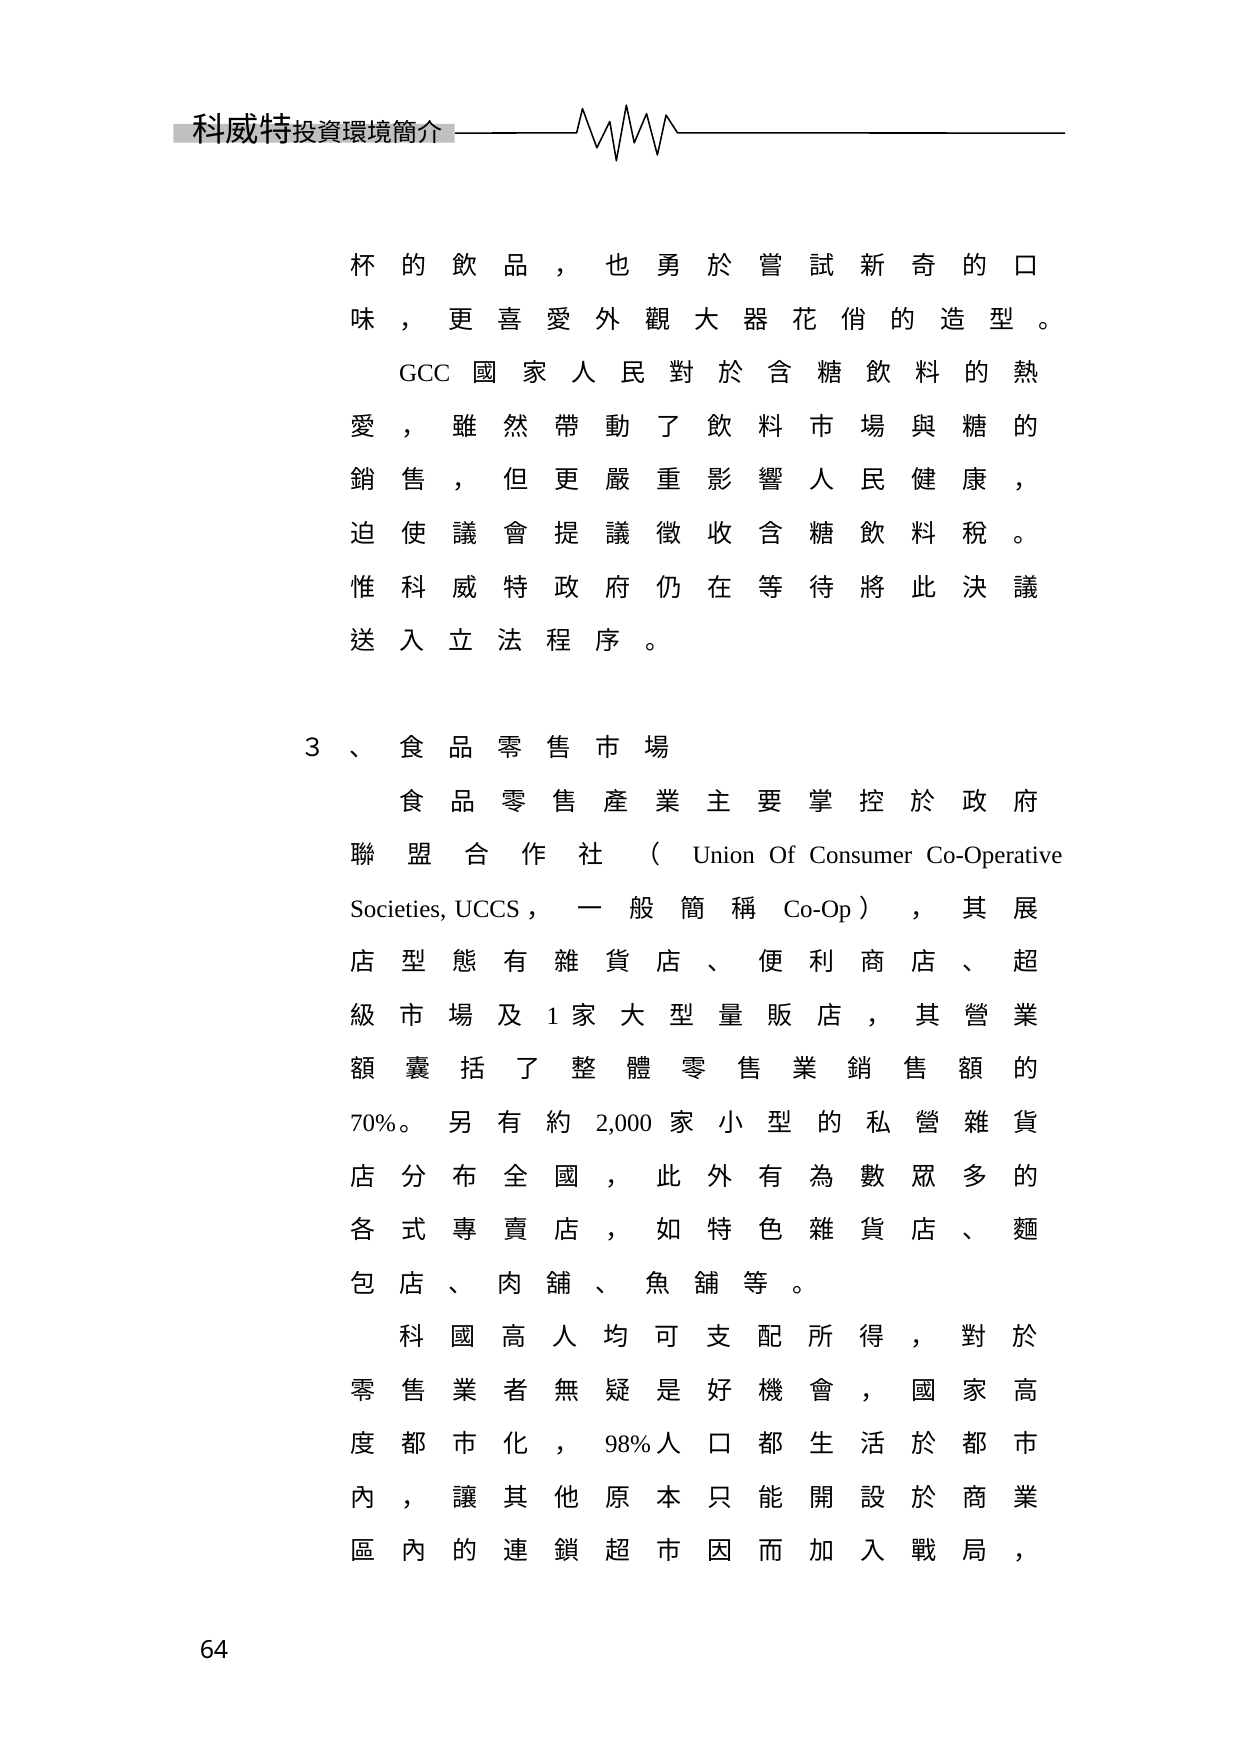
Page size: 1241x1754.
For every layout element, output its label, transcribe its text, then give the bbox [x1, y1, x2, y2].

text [325, 1308, 1063, 1576]
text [325, 237, 1063, 344]
text ３、食品零售市場 [276, 719, 1063, 773]
text GCC國家人民對於含糖飲料的熱愛，雖然帶動了飲料市場與糖的銷售，但更嚴重影響人民健康，迫使議會提議徵收含糖飲料稅。惟科威特政府仍在等待將此決議送入立法程序。 [325, 344, 1063, 666]
text 食品零售產業主要掌控於政府聯盟合作社（Union Of Consumer Co-Operative Societies, UCCS，一般簡稱Co-Op），其展店型態有雜貨店、便利商店、超級市場及1家大型量販店，其營業額囊括了整體零售業銷售額的70%。另有約2,000家小型的私營雜貨店分布全國，此外有為數眾多的各式專賣店，如特色雜貨店、麵包店、肉舖、魚舖等。 [325, 773, 1063, 1308]
